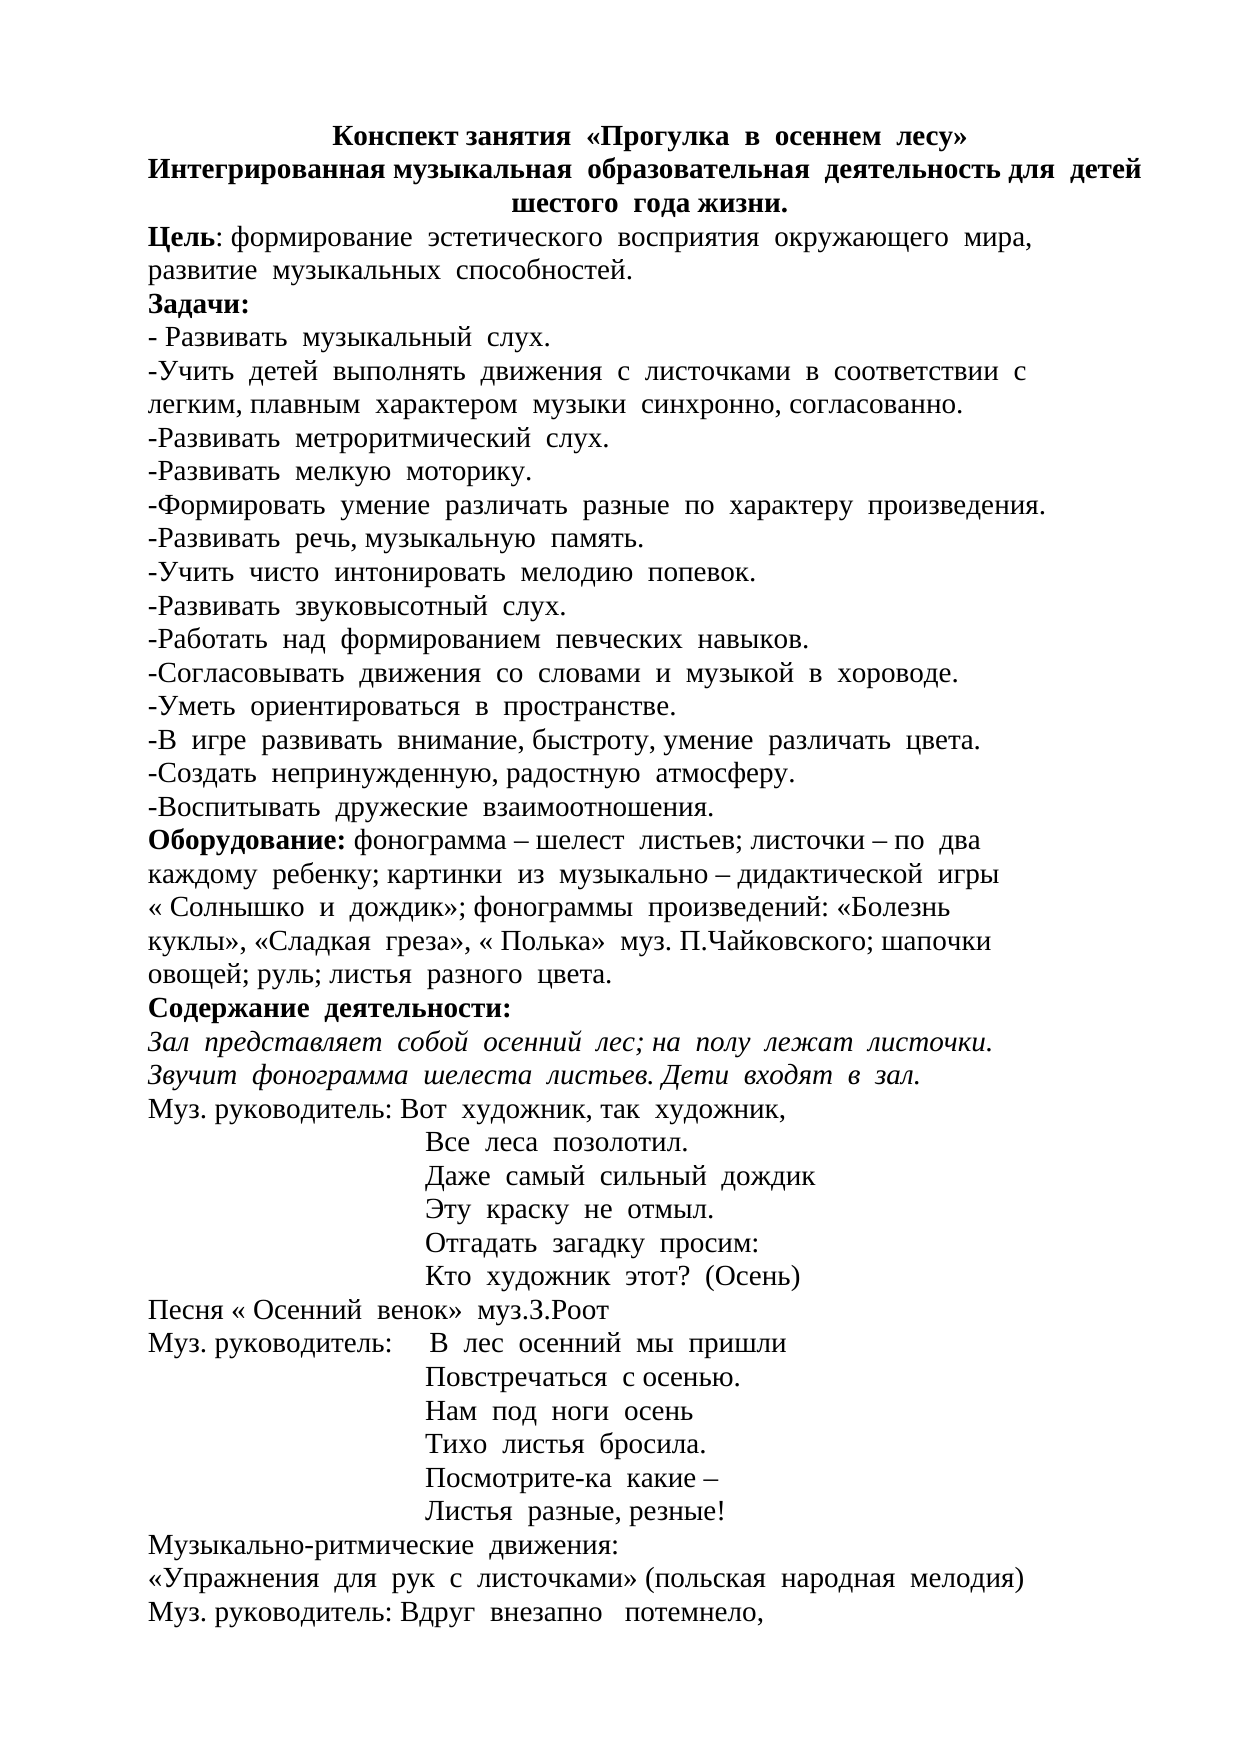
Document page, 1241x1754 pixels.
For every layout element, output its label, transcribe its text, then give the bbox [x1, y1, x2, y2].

text Цель: формирование эстетического восприятия окружающего мира, развитие музыкальных способностей. [148, 219, 1152, 286]
text Задачи: - Развивать музыкальный слух. -Учить детей выполнять движения с листочками в соответствии с легким, плавным характером музыки синхронно, согласованно. -Развивать метроритмический слух. -Развивать мелкую моторику. -Формировать умение различать разные по характеру произведения. -Развивать речь, музыкальную память. -Учить чисто интонировать мелодию попевок. -Развивать звуковысотный слух. -Работать над формированием певческих навыков. -Согласовывать движения со словами и музыкой в хороводе. -Уметь ориентироваться в пространстве. -В игре развивать внимание, быстроту, умение различать цвета. -Создать непринужденную, радостную атмосферу. -Воспитывать дружеские взаимоотношения. [148, 286, 1152, 822]
text Конспект занятия «Прогулка в осеннем лесу» [148, 118, 1152, 152]
text Содержание деятельности: [148, 990, 1152, 1024]
text Интегрированная музыкальная образовательная деятельность для детей шестого года жизни. [148, 152, 1152, 219]
text Оборудование: фонограмма – шелест листьев; листочки – по два каждому ребенку; картинки из музыкально – дидактической игры « Солнышко и дождик»; фонограммы произведений: «Болезнь куклы», «Сладкая греза», « Полька» муз. П.Чайковского; шапочки овощей; руль; листья разного цвета. [148, 822, 1152, 990]
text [148, 1024, 1152, 1627]
